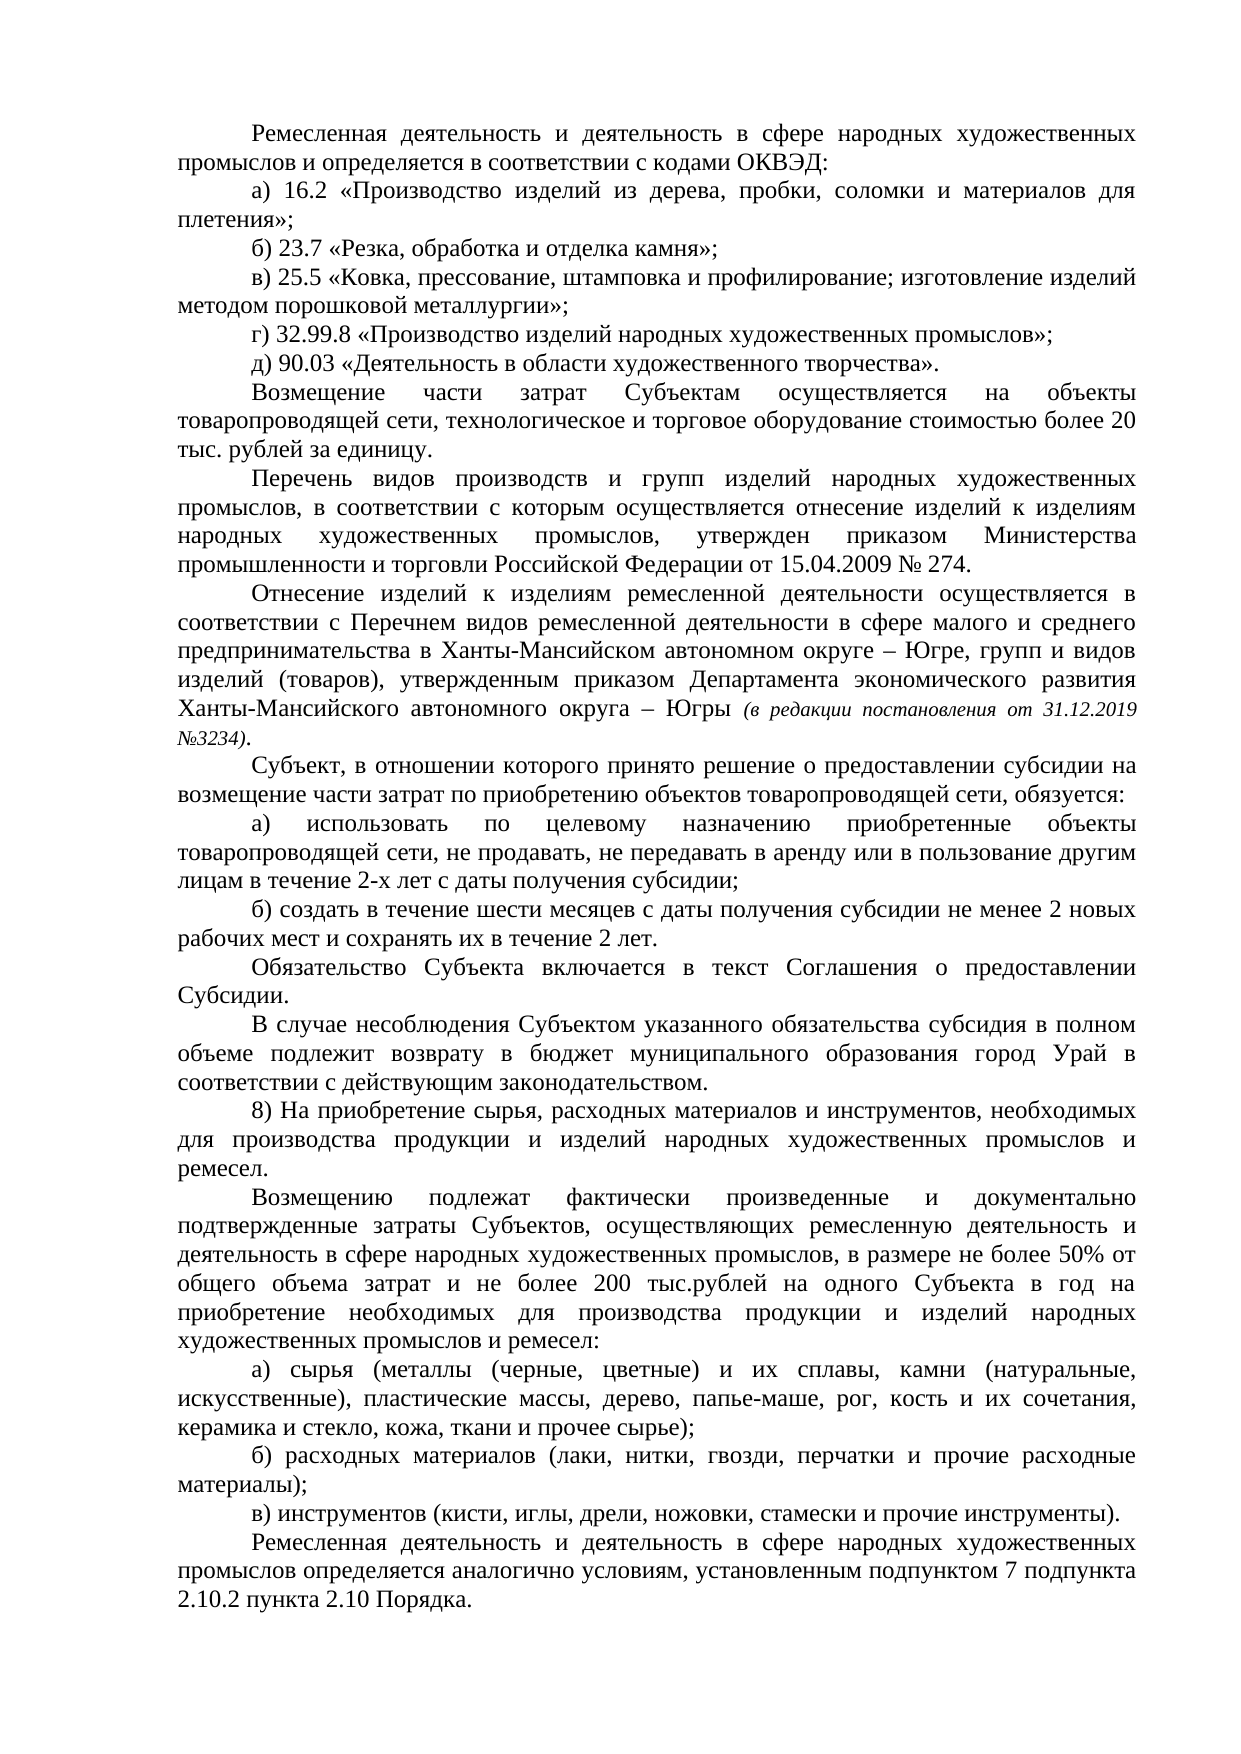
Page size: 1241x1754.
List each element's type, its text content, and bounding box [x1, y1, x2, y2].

text в) 25.5 «Ковка, прессование, штамповка и профилирование; изготовление изделий методом порошковой металлургии»; [177, 262, 1137, 319]
text д) 90.03 «Деятельность в области художественного творчества». [177, 348, 1137, 377]
text Субъект, в отношении которого принято решение о предоставлении субсидии на возмещение части затрат по приобретению объектов товаропроводящей сети, обязуется: [177, 751, 1137, 808]
text Обязательство Субъекта включается в текст Соглашения о предоставлении Субсидии. [177, 952, 1137, 1009]
text Возмещению подлежат фактически произведенные и документально подтвержденные затраты Субъектов, осуществляющих ремесленную деятельность и деятельность в сфере народных художественных промыслов, в размере не более 50% от общего объема затрат и не более 200 тыс.рублей на одного Субъекта в год на приобретение необходимых для производства продукции и изделий народных художественных промыслов и ремесел: [177, 1182, 1137, 1354]
text 8) На приобретение сырья, расходных материалов и инструментов, необходимых для производства продукции и изделий народных художественных промыслов и ремесел. [177, 1096, 1137, 1182]
text Отнесение изделий к изделиям ремесленной деятельности осуществляется в соответствии с Перечнем видов ремесленной деятельности в сфере малого и среднего предпринимательства в Ханты-Мансийском автономном округе – Югре, групп и видов изделий (товаров), утвержденным приказом Департамента экономического развития Ханты-Мансийского автономного округа – Югры (в редакции постановления от 31.12.2019 №3234). [177, 578, 1137, 751]
text Ремесленная деятельность и деятельность в сфере народных художественных промыслов и определяется в соответствии с кодами ОКВЭД: [177, 118, 1137, 176]
text б) расходных материалов (лаки, нитки, гвозди, перчатки и прочие расходные материалы); [177, 1441, 1137, 1498]
text б) 23.7 «Резка, обработка и отделка камня»; [177, 233, 1137, 262]
text г) 32.99.8 «Производство изделий народных художественных промыслов»; [177, 319, 1137, 348]
text Перечень видов производств и групп изделий народных художественных промыслов, в соответствии с которым осуществляется отнесение изделий к изделиям народных художественных промыслов, утвержден приказом Министерства промышленности и торговли Российской Федерации от 15.04.2009 № 274. [177, 463, 1137, 578]
text в) инструментов (кисти, иглы, дрели, ножовки, стамески и прочие инструменты). [177, 1498, 1137, 1527]
text Ремесленная деятельность и деятельность в сфере народных художественных промыслов определяется аналогично условиям, установленным подпунктом 7 подпункта 2.10.2 пункта 2.10 Порядка. [177, 1527, 1137, 1613]
text а) 16.2 «Производство изделий из дерева, пробки, соломки и материалов для плетения»; [177, 176, 1137, 233]
text а) сырья (металлы (черные, цветные) и их сплавы, камни (натуральные, искусственные), пластические массы, дерево, папье-маше, рог, кость и их сочетания, керамика и стекло, кожа, ткани и прочее сырье); [177, 1354, 1137, 1441]
text а) использовать по целевому назначению приобретенные объекты товаропроводящей сети, не продавать, не передавать в аренду или в пользование другим лицам в течение 2-х лет с даты получения субсидии; [177, 808, 1137, 894]
text б) создать в течение шести месяцев с даты получения субсидии не менее 2 новых рабочих мест и сохранять их в течение 2 лет. [177, 894, 1137, 952]
text В случае несоблюдения Субъектом указанного обязательства субсидия в полном объеме подлежит возврату в бюджет муниципального образования город Урай в соответствии с действующим законодательством. [177, 1009, 1137, 1096]
text Возмещение части затрат Субъектам осуществляется на объекты товаропроводящей сети, технологическое и торговое оборудование стоимостью более 20 тыс. рублей за единицу. [177, 377, 1137, 463]
